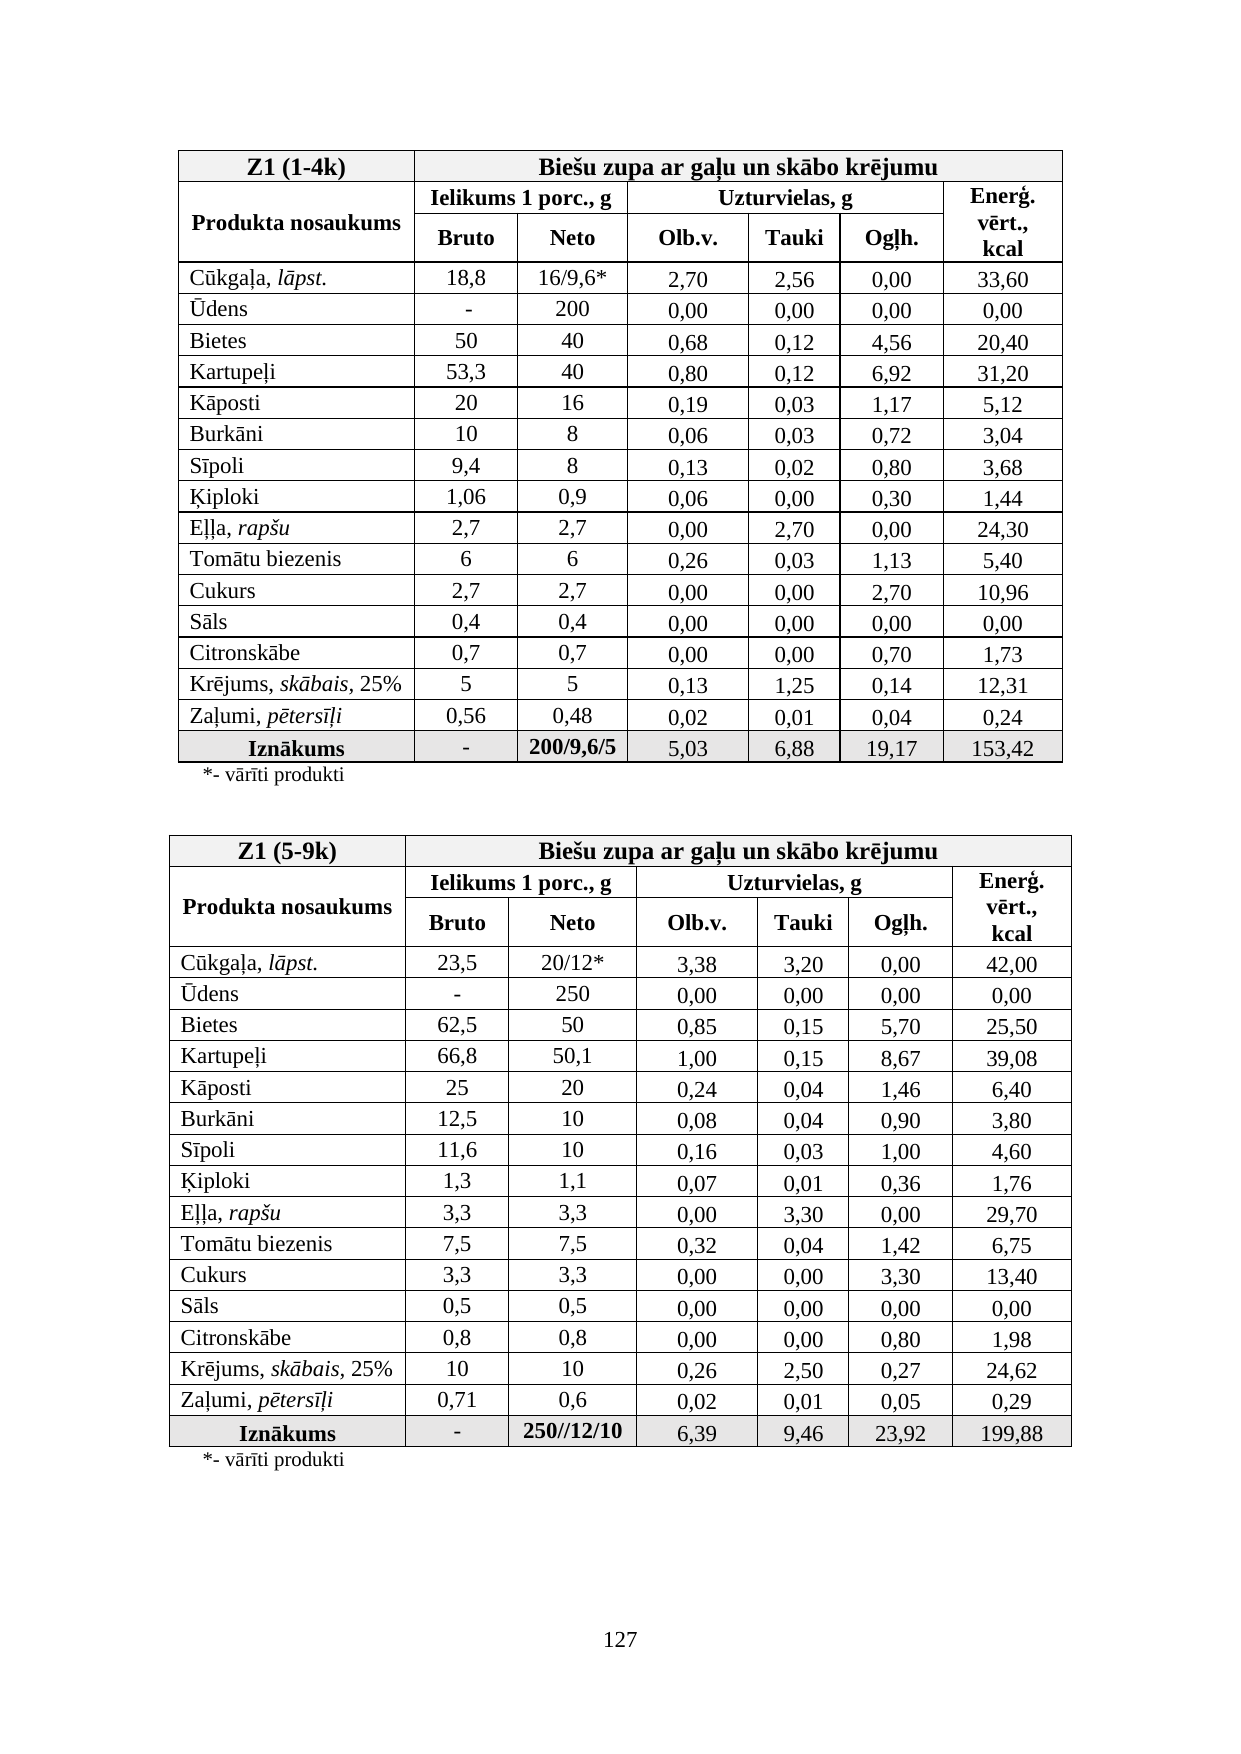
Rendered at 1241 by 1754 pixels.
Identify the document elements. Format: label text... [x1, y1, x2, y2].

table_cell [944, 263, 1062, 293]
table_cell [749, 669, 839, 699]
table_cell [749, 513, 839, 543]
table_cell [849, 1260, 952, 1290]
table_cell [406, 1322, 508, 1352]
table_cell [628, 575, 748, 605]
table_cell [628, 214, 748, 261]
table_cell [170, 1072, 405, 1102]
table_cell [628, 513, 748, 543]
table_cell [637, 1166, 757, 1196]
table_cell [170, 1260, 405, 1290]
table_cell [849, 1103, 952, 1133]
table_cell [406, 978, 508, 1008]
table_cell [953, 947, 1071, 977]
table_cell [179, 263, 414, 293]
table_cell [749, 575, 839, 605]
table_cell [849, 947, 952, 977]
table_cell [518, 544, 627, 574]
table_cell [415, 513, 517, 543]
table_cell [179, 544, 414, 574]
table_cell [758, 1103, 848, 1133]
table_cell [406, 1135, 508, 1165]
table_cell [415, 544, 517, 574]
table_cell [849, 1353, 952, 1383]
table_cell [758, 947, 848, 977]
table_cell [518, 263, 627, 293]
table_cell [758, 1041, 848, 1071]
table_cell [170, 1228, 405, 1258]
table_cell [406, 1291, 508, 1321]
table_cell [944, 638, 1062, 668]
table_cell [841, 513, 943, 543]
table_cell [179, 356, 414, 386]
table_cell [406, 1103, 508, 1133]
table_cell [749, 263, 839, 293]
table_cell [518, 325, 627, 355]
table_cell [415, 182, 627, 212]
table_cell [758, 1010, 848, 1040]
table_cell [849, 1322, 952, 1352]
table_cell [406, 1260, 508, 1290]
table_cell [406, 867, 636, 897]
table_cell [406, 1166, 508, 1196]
text *- vārīti produkti [187, 763, 1053, 786]
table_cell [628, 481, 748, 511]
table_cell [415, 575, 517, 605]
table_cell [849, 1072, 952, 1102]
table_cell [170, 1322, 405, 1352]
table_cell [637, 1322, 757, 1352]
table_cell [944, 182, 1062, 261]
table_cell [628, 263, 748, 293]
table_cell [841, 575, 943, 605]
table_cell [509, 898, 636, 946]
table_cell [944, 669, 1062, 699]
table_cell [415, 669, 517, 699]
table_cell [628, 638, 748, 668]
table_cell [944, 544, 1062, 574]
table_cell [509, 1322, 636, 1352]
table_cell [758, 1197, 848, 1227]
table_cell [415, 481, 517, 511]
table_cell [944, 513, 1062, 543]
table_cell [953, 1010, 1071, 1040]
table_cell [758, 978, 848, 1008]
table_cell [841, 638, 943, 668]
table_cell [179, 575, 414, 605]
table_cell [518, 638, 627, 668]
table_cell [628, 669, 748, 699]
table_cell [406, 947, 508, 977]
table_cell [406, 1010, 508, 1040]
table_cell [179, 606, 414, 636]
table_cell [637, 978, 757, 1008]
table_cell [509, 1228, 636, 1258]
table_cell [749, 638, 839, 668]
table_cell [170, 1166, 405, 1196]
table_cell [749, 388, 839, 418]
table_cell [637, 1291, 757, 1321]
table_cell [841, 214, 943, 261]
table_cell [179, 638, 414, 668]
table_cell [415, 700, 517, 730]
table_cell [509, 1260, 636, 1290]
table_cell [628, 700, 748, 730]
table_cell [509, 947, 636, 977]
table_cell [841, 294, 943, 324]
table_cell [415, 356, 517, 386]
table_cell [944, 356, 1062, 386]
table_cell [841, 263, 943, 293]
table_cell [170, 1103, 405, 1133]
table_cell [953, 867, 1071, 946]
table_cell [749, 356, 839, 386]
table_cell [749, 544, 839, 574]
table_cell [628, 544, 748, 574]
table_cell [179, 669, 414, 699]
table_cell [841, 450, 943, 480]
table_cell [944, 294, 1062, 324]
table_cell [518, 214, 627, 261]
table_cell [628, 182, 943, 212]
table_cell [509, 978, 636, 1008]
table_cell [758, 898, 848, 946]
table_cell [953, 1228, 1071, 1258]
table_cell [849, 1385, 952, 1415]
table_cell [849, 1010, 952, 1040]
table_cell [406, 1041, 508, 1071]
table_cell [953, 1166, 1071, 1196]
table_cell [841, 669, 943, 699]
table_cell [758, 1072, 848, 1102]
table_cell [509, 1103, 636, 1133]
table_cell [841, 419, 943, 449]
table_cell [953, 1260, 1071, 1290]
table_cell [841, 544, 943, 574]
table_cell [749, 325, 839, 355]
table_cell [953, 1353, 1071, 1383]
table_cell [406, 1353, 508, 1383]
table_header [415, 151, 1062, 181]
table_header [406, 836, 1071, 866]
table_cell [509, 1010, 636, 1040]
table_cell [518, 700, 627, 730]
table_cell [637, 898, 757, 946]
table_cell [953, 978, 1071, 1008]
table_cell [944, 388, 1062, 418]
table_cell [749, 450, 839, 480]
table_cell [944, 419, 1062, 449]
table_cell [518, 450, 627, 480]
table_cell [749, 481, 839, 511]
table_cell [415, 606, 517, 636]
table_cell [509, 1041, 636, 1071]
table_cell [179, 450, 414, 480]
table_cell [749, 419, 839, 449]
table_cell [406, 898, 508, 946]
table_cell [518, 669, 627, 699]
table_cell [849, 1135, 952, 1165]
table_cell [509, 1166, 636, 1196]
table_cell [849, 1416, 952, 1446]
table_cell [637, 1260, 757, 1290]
text *- vārīti produkti [187, 1447, 1053, 1471]
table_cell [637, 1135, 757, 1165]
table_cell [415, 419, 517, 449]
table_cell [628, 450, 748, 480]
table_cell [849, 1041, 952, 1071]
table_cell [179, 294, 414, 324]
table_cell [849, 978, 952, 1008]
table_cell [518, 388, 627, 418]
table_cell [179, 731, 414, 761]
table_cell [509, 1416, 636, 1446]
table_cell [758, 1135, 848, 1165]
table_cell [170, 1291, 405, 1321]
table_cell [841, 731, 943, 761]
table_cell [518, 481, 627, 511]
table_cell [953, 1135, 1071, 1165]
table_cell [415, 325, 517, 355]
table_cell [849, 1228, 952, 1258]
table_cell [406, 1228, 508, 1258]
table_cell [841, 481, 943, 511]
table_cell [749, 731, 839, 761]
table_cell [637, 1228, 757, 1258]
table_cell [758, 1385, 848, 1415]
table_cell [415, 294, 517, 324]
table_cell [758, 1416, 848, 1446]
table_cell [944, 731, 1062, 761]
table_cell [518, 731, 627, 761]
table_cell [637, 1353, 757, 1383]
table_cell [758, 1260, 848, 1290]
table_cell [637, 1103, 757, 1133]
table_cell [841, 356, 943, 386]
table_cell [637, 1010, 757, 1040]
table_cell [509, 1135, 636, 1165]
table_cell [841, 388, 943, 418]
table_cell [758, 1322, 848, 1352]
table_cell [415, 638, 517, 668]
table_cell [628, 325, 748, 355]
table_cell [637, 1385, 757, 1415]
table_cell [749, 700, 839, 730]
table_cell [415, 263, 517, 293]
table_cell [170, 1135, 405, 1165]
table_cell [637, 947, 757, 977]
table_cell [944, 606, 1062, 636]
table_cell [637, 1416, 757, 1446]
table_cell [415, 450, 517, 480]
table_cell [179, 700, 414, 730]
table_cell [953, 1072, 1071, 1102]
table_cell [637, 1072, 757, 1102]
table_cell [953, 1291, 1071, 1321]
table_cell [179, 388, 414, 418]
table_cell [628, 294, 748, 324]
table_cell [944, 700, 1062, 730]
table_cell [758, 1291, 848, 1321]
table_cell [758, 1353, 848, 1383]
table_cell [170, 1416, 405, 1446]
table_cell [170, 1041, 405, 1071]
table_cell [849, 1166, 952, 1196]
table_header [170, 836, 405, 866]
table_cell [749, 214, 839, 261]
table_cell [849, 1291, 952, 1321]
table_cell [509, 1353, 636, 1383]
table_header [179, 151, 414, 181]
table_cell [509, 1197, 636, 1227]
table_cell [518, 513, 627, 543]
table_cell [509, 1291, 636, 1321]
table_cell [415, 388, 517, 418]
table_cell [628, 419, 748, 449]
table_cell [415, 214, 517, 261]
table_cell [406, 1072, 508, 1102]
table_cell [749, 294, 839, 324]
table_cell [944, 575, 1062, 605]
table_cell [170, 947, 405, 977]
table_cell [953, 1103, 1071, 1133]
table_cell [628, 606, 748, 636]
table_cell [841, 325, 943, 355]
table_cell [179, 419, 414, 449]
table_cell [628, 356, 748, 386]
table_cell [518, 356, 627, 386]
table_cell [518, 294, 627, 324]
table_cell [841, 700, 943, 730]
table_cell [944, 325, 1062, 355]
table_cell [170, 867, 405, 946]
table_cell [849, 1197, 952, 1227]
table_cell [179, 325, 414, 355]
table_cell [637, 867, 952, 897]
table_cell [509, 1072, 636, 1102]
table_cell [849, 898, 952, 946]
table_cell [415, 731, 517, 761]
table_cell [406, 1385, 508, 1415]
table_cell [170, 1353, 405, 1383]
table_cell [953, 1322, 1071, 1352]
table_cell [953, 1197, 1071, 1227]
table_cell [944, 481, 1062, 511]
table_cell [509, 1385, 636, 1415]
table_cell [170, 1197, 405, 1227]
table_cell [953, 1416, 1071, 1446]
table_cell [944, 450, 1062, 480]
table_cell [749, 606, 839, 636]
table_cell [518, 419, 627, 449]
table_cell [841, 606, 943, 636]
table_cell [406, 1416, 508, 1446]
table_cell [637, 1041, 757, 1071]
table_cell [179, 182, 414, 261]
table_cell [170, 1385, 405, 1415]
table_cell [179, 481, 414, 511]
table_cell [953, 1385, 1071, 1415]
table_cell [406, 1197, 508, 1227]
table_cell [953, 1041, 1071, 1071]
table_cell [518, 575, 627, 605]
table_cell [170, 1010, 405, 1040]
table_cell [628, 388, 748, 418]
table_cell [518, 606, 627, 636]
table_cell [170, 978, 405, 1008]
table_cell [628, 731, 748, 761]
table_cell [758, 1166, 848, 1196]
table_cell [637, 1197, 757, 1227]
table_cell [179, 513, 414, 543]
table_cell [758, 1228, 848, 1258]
